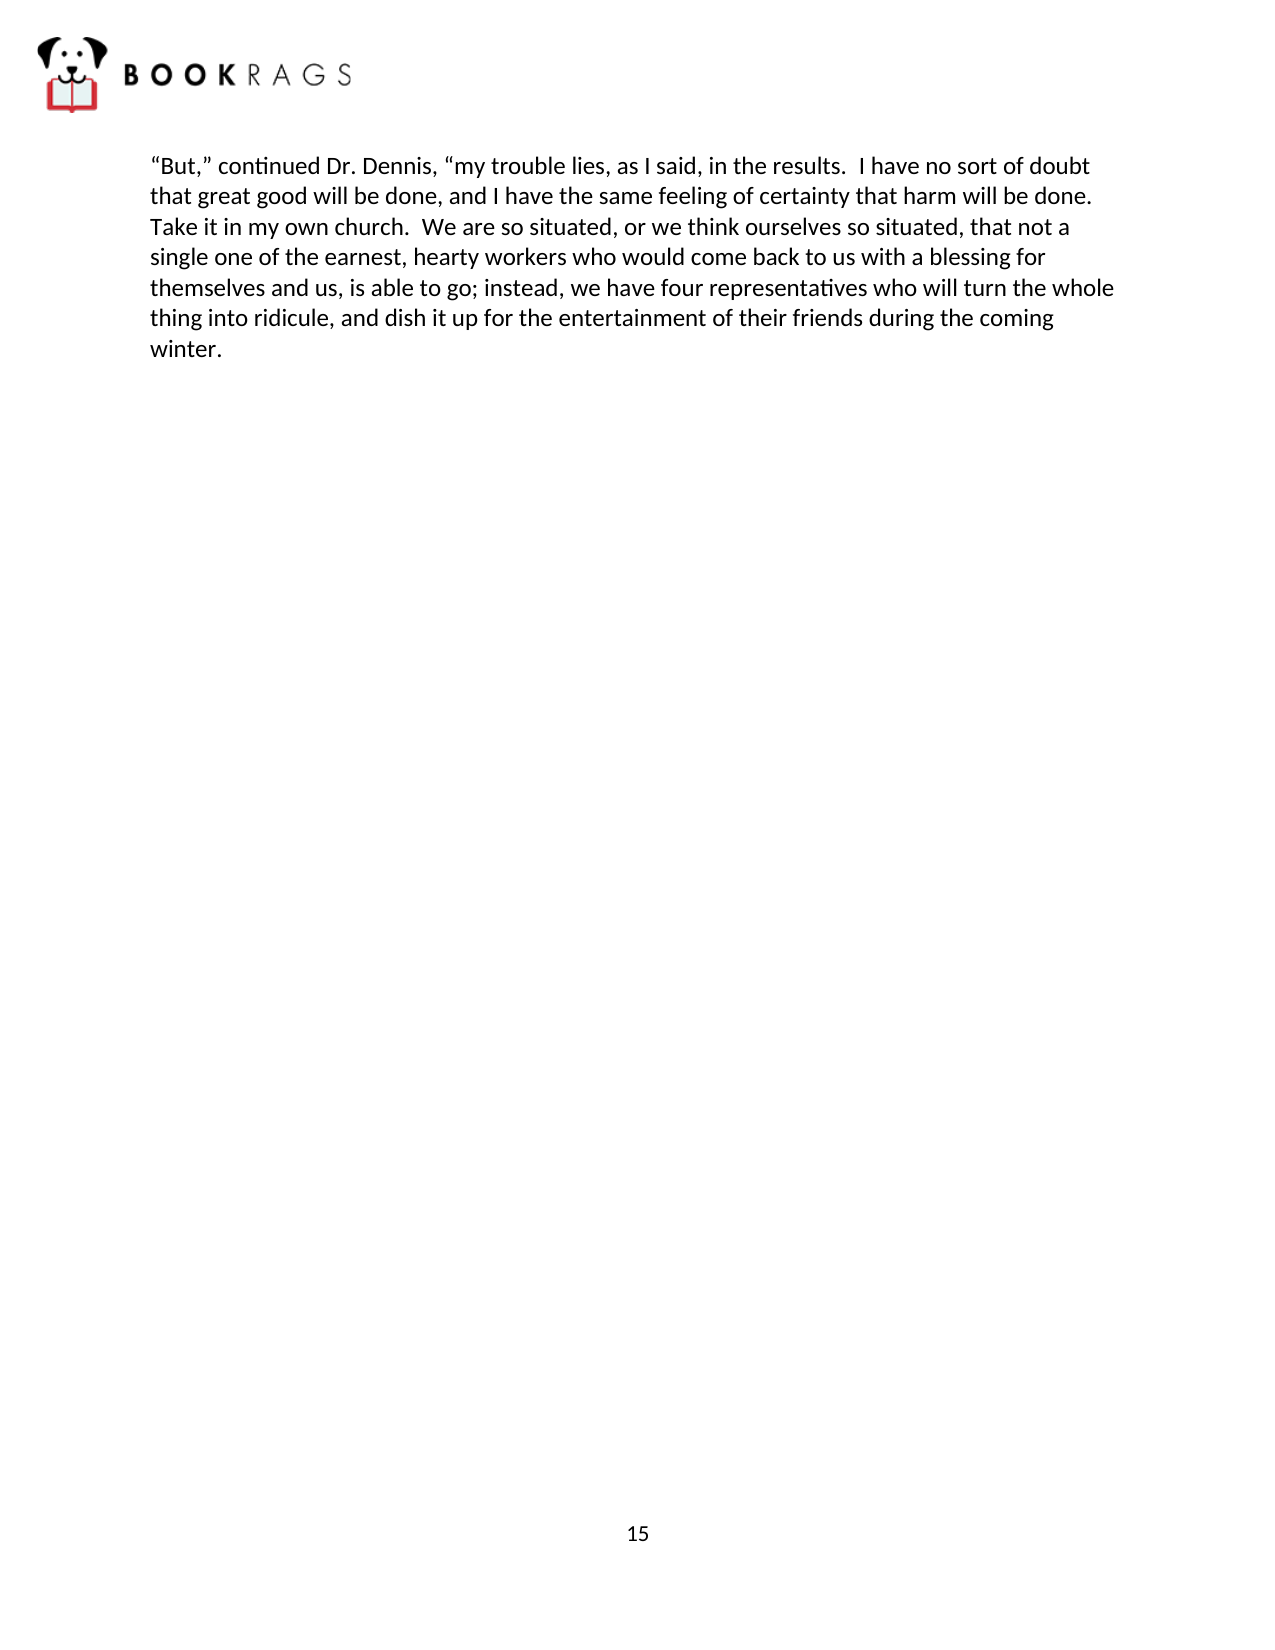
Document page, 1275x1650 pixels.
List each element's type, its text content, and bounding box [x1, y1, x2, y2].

text “But,” continued Dr. Dennis, “my trouble lies, as I said, in the results. I have no sort of doubt that great good will be done, and I have the same feeling of certainty that harm will be done. Take it in my own church. We are so situated, or we think ourselves so situated, that not a single one of the earnest, hearty workers who would come back to us with a blessing for themselves and us, is able to go; instead, we have four representatives who will turn the whole thing into ridicule, and dish it up for the entertainment of their friends during the coming winter. [150, 150, 1125, 364]
picture [37, 37, 351, 113]
